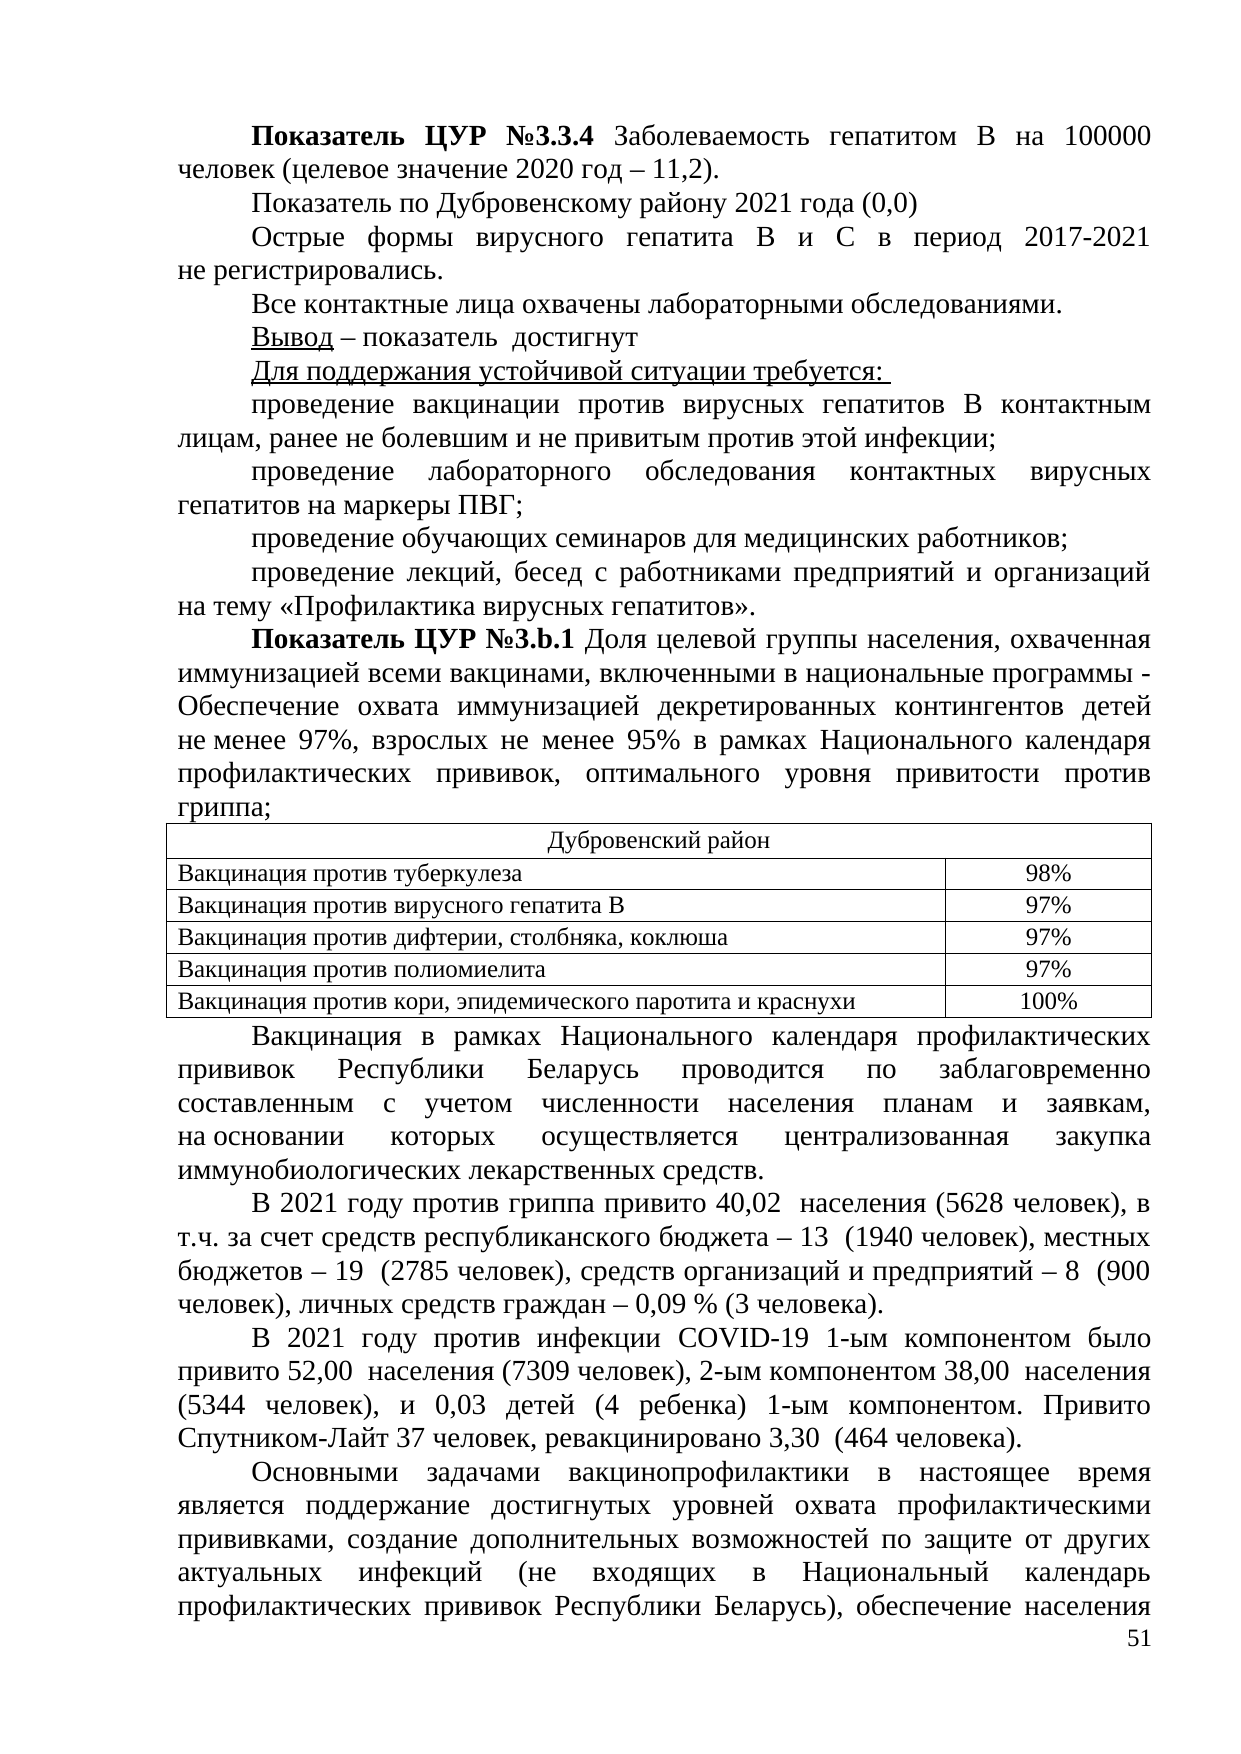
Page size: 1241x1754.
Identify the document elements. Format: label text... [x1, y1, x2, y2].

table_cell Вакцинация против туберкулеза [167, 859, 945, 889]
text Показатель ЦУР №3.3.4 Заболеваемость гепатитом B на 100000 человек (целевое значение 2020 год – 11,2). [177, 118, 1152, 185]
text Для поддержания устойчивой ситуации требуется: [177, 353, 1152, 386]
text Острые формы вирусного гепатита В и С в период 2017-2021 не регистрировались. [177, 219, 1152, 286]
text В 2021 году против гриппа привито 40,02 населения (5628 человек), в т.ч. за счет средств республиканского бюджета – 13 (1940 человек), местных бюджетов – 19 (2785 человек), средств организаций и предприятий – 8 (900 человек), личных средств граждан – 0,09 % (3 человека). [177, 1186, 1152, 1320]
table_cell Вакцинация против вирусного гепатита В [167, 890, 945, 921]
text В 2021 году против инфекции COVID-19 1-ым компонентом было привито 52,00 населения (7309 человек), 2-ым компонентом 38,00 населения (5344 человек), и 0,03 детей (4 ребенка) 1-ым компонентом. Привито Спутником-Лайт 37 человек, ревакцинировано 3,30 (464 человека). [177, 1320, 1152, 1454]
table_cell Вакцинация против дифтерии, столбняка, коклюша [167, 922, 945, 953]
text проведение вакцинации против вирусных гепатитов B контактным лицам, ранее не болевшим и не привитым против этой инфекции; [177, 386, 1152, 453]
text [177, 1454, 1152, 1622]
table_cell Вакцинация против полиомиелита [167, 954, 945, 985]
text Все контактные лица охвачены лабораторными обследованиями. [177, 286, 1152, 319]
text проведение лабораторного обследования контактных вирусных гепатитов на маркеры ПВГ; [177, 453, 1152, 521]
text проведение лекций, бесед с работниками предприятий и организаций на тему «Профилактика вирусных гепатитов». [177, 554, 1152, 621]
text Показатель по Дубровенскому району 2021 года (0,0) [177, 185, 1152, 219]
table_cell 100% [946, 986, 1151, 1017]
table_cell 97% [946, 954, 1151, 985]
text Показатель ЦУР №3.b.1 Доля целевой группы населения, охваченная иммунизацией всеми вакцинами, включенными в национальные программы - Обеспечение охвата иммунизацией декретированных контингентов детей не менее 97%, взрослых не менее 95% в рамках Национального календаря профилактических прививок, оптимального уровня привитости против гриппа; [177, 621, 1152, 822]
text Вакцинация в рамках Национального календаря профилактических прививок Республики Беларусь проводится по заблаговременно составленным с учетом численности населения планам и заявкам, на основании которых осуществляется централизованная закупка иммунобиологических лекарственных средств. [177, 1018, 1152, 1186]
table_cell Вакцинация против кори, эпидемического паротита и краснухи [167, 986, 945, 1017]
table_cell 97% [946, 922, 1151, 953]
table_cell 97% [946, 890, 1151, 921]
table_header Дубровенский район [167, 824, 1151, 857]
text проведение обучающих семинаров для медицинских работников; [177, 521, 1152, 554]
table_cell 98% [946, 859, 1151, 889]
text Вывод – показатель достигнут [177, 319, 1152, 353]
